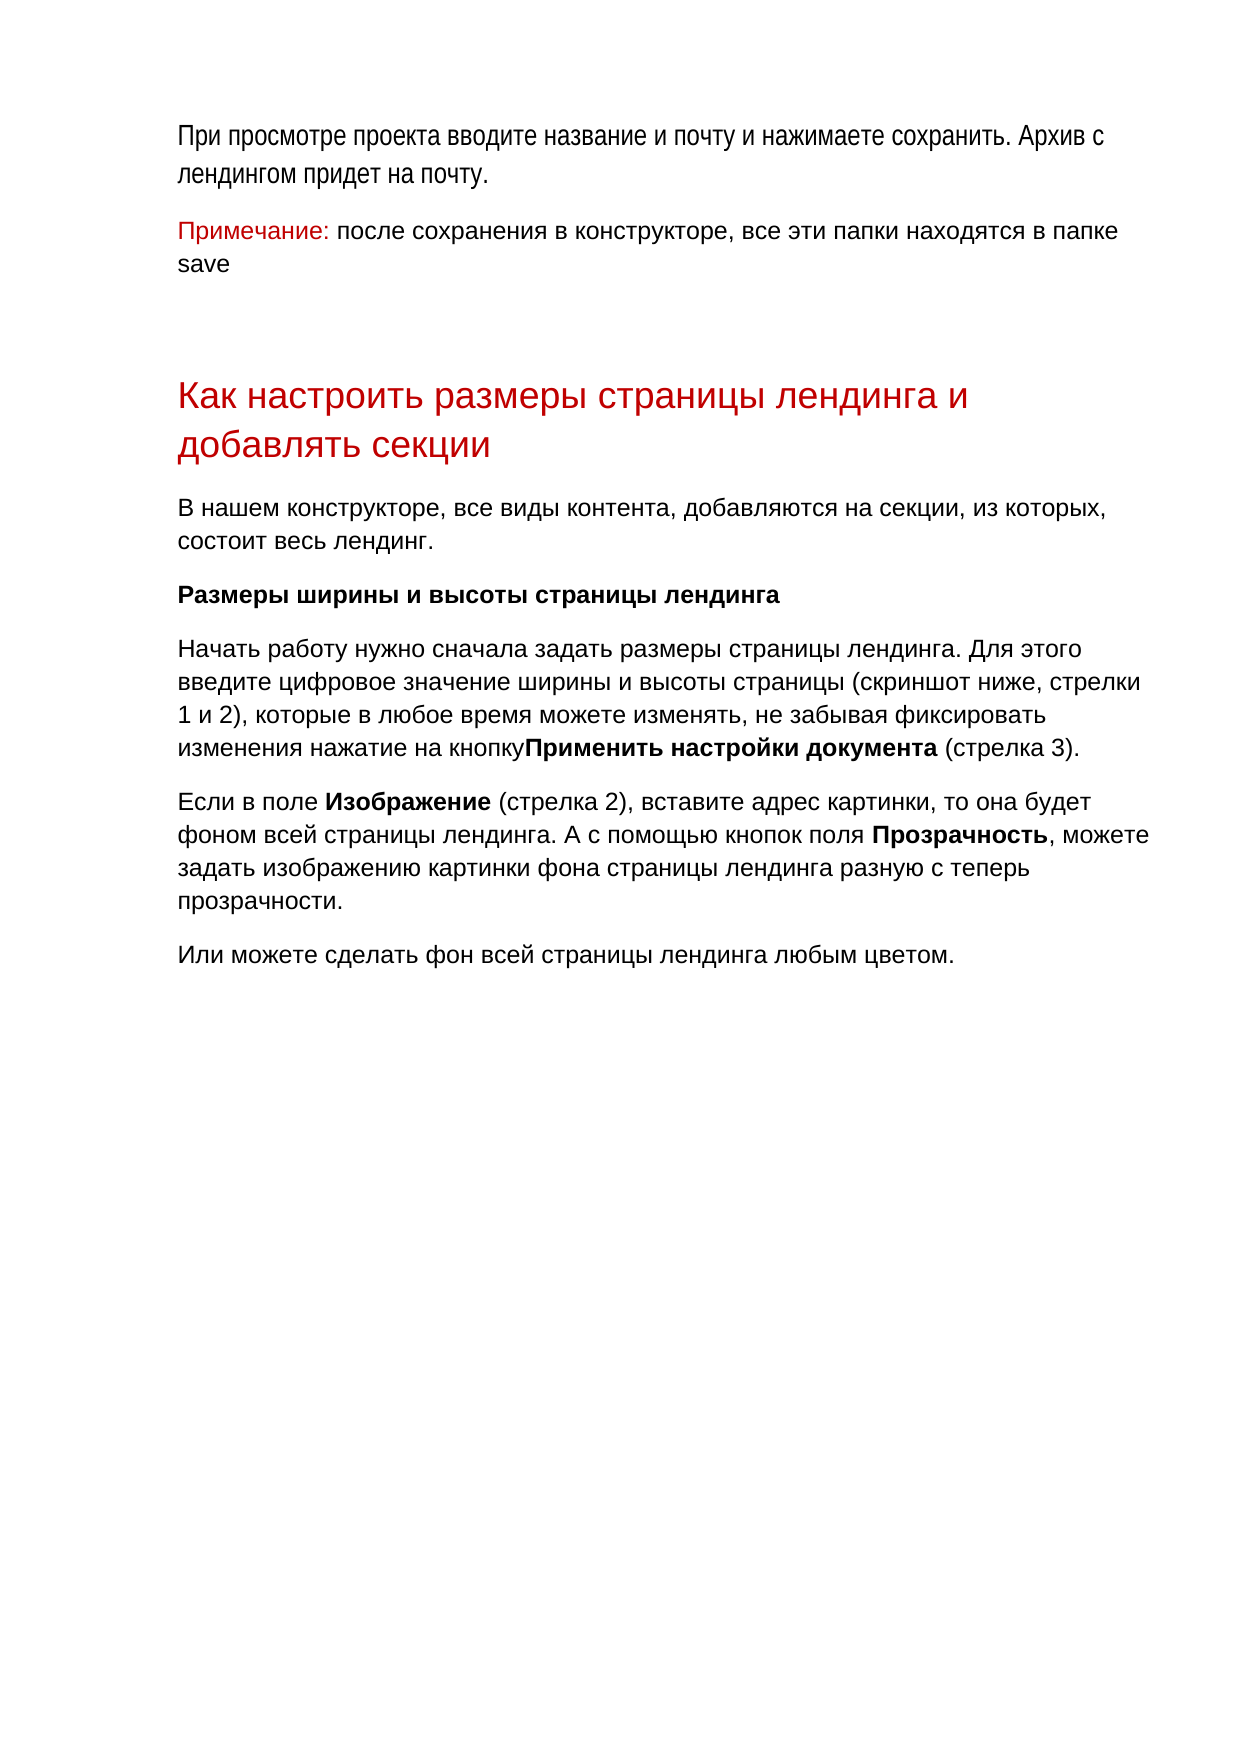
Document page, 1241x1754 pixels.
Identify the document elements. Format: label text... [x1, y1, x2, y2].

text Как настроить размеры страницы лендинга и добавлять секции [177, 373, 1152, 466]
text Если в поле Изображение (стрелка 2), вставите адрес картинки, то она будет фоном всей страницы лендинга. А с помощью кнопок поля Прозрачность, можете задать изображению картинки фона страницы лендинга разную с теперь прозрачности. [177, 787, 1152, 914]
text Примечание: после сохранения в конструкторе, все эти папки находятся в папке save [177, 216, 1152, 278]
text Или можете сделать фон всей страницы лендинга любым цветом. [177, 940, 1152, 968]
text Размеры ширины и высоты страницы лендинга [177, 580, 1152, 609]
text В нашем конструкторе, все виды контента, добавляются на секции, из которых, состоит весь лендинг. [177, 493, 1152, 555]
text Начать работу нужно сначала задать размеры страницы лендинга. Для этого введите цифровое значение ширины и высоты страницы (скриншот ниже, стрелки 1 и 2), которые в любое время можете изменять, не забывая фиксировать изменения нажатие на кнопкуПрименить настройки документа (стрелка 3). [177, 634, 1152, 762]
text При просмотре проекта вводите название и почту и нажимаете сохранить. Архив с лендингом придет на почту. [177, 118, 1152, 190]
